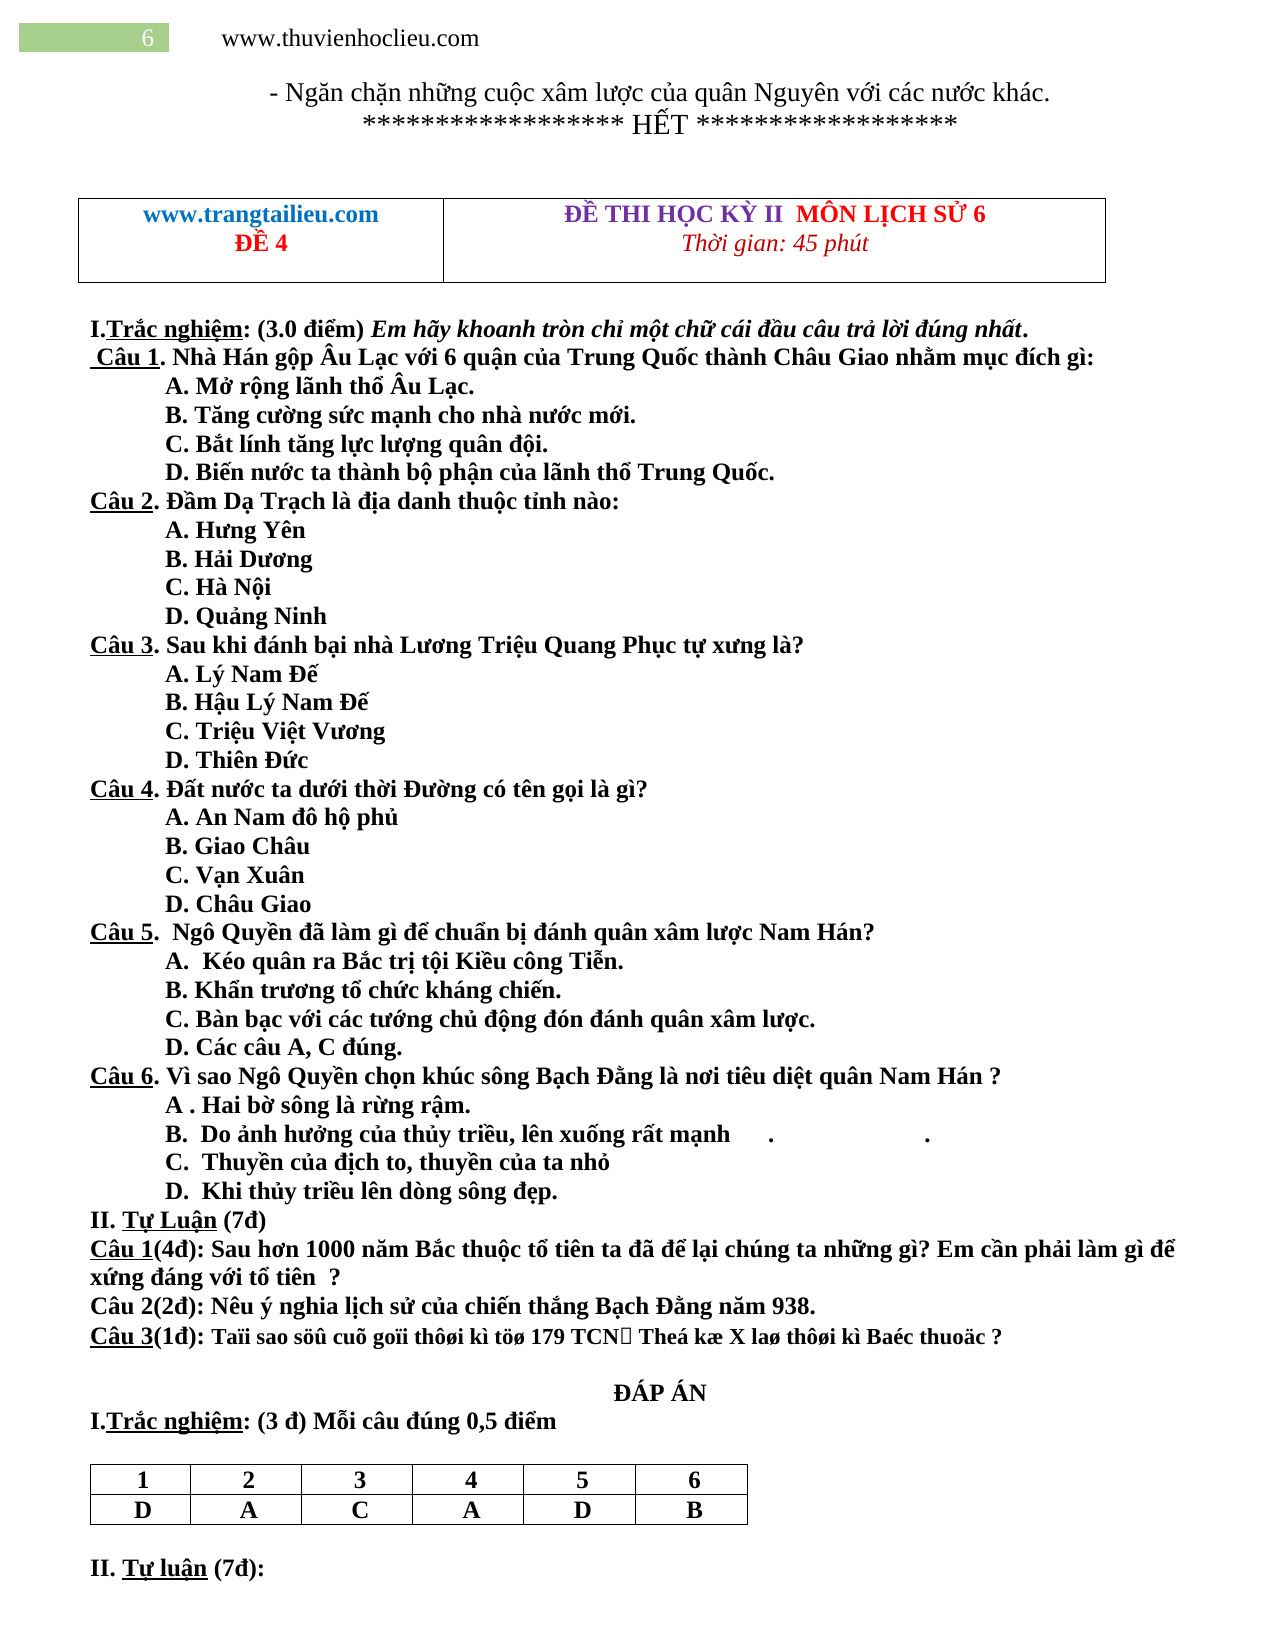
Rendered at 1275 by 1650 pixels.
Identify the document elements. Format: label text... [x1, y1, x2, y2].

table_cell A [191, 1495, 301, 1523]
text Câu 6. Vì sao Ngô Quyền chọn khúc sông Bạch Đằng là nơi tiêu diệt quân Nam Hán ? [90, 1061, 1230, 1090]
text Câu 1. Nhà Hán gộp Âu Lạc với 6 quận của Trung Quốc thành Châu Giao nhằm mục đích gì: [90, 342, 1230, 371]
text C. Thuyền của địch to, thuyền của ta nhỏ [90, 1147, 1230, 1176]
text D. Khi thủy triều lên dòng sông đẹp. [90, 1176, 1230, 1205]
table_header ĐỀ THI HỌC KỲ II MÔN LỊCH SỬ 6 Thời gian: 45 phút [444, 199, 1105, 282]
text D. Biến nước ta thành bộ phận của lãnh thổ Trung Quốc. [90, 457, 1230, 486]
text Câu 1(4đ): Sau hơn 1000 năm Bắc thuộc tổ tiên ta đã để lại chúng ta những gì? Em cần phải làm gì để xứng đáng với tổ tiên ? [90, 1234, 1230, 1291]
text B. Tăng cường sức mạnh cho nhà nước mới. [90, 400, 1230, 429]
text - Ngăn chặn những cuộc xâm lược của quân Nguyên với các nước khác. [90, 76, 1230, 107]
text A. Hưng Yên [90, 515, 1230, 544]
text A. An Nam đô hộ phủ [90, 802, 1230, 831]
text B. Hải Dương [90, 544, 1230, 572]
table_header 3 [302, 1465, 412, 1494]
text Câu 2(2đ): Nêu ý nghia lịch sử của chiến thắng Bạch Đằng năm 938. [90, 1291, 1230, 1320]
text Câu 3(1đ): Taïi sao söû cuõ goïi thôøi kì töø 179 TCN Theá kæ X laø thôøi kì Baéc thuoäc ? [90, 1320, 1230, 1351]
text Câu 3. Sau khi đánh bại nhà Lương Triệu Quang Phục tự xưng là? [90, 630, 1230, 659]
text ĐÁP ÁN [90, 1378, 1230, 1406]
text I.Trắc nghiệm: (3 đ) Mỗi câu đúng 0,5 điểm [90, 1406, 1230, 1435]
text II. Tự Luận (7đ) [90, 1205, 1230, 1234]
table_header 5 [524, 1465, 635, 1494]
text C. Bắt lính tăng lực lượng quân đội. [90, 429, 1230, 457]
text I.Trắc nghiệm: (3.0 điểm) Em hãy khoanh tròn chỉ một chữ cái đầu câu trả lời đúng nhất. [90, 314, 1230, 342]
text II. Tự luận (7đ): [90, 1553, 1230, 1582]
text C. Bàn bạc với các tướng chủ động đón đánh quân xâm lược. [165, 1004, 1230, 1032]
text A. Lý Nam Đế [90, 659, 1230, 687]
table_cell D [91, 1495, 190, 1523]
table_header 6 [636, 1465, 747, 1494]
text Câu 5. Ngô Quyền đã làm gì để chuẩn bị đánh quân xâm lược Nam Hán? [90, 917, 1230, 946]
table_cell D [524, 1495, 635, 1523]
text B. Hậu Lý Nam Đế [90, 687, 1230, 716]
text A. Mở rộng lãnh thổ Âu Lạc. [90, 371, 1230, 400]
text D. Châu Giao [90, 889, 1230, 917]
text B. Khẩn trương tổ chức kháng chiến. [165, 975, 1230, 1004]
text D. Các câu A, C đúng. [165, 1032, 1230, 1061]
text C. Triệu Việt Vương [90, 716, 1230, 745]
text D. Quảng Ninh [90, 601, 1230, 630]
text D. Thiên Đức [90, 745, 1230, 774]
table_header 2 [191, 1465, 301, 1494]
list Kéo quân ra Bắc trị tội Kiều công Tiễn. [165, 946, 1230, 975]
table_header 4 [413, 1465, 523, 1494]
text Câu 4. Đất nước ta dưới thời Đường có tên gọi là gì? [90, 774, 1230, 802]
table_cell C [302, 1495, 412, 1523]
table_cell B [636, 1495, 747, 1523]
text A . Hai bờ sông là rừng rậm. [90, 1090, 1230, 1119]
text Câu 2. Đầm Dạ Trạch là địa danh thuộc tỉnh nào: [90, 486, 1230, 515]
text B. Giao Châu [90, 831, 1230, 860]
text ****************** HẾT ****************** [90, 107, 1230, 140]
text B. Do ảnh hưởng của thủy triều, lên xuống rất mạnh . . [90, 1119, 1230, 1147]
text C. Vạn Xuân [90, 860, 1230, 889]
table_cell A [413, 1495, 523, 1523]
table_header 1 [91, 1465, 190, 1494]
table_header www.trangtailieu.com ĐỀ 4 [79, 199, 443, 282]
text C. Hà Nội [90, 572, 1230, 601]
